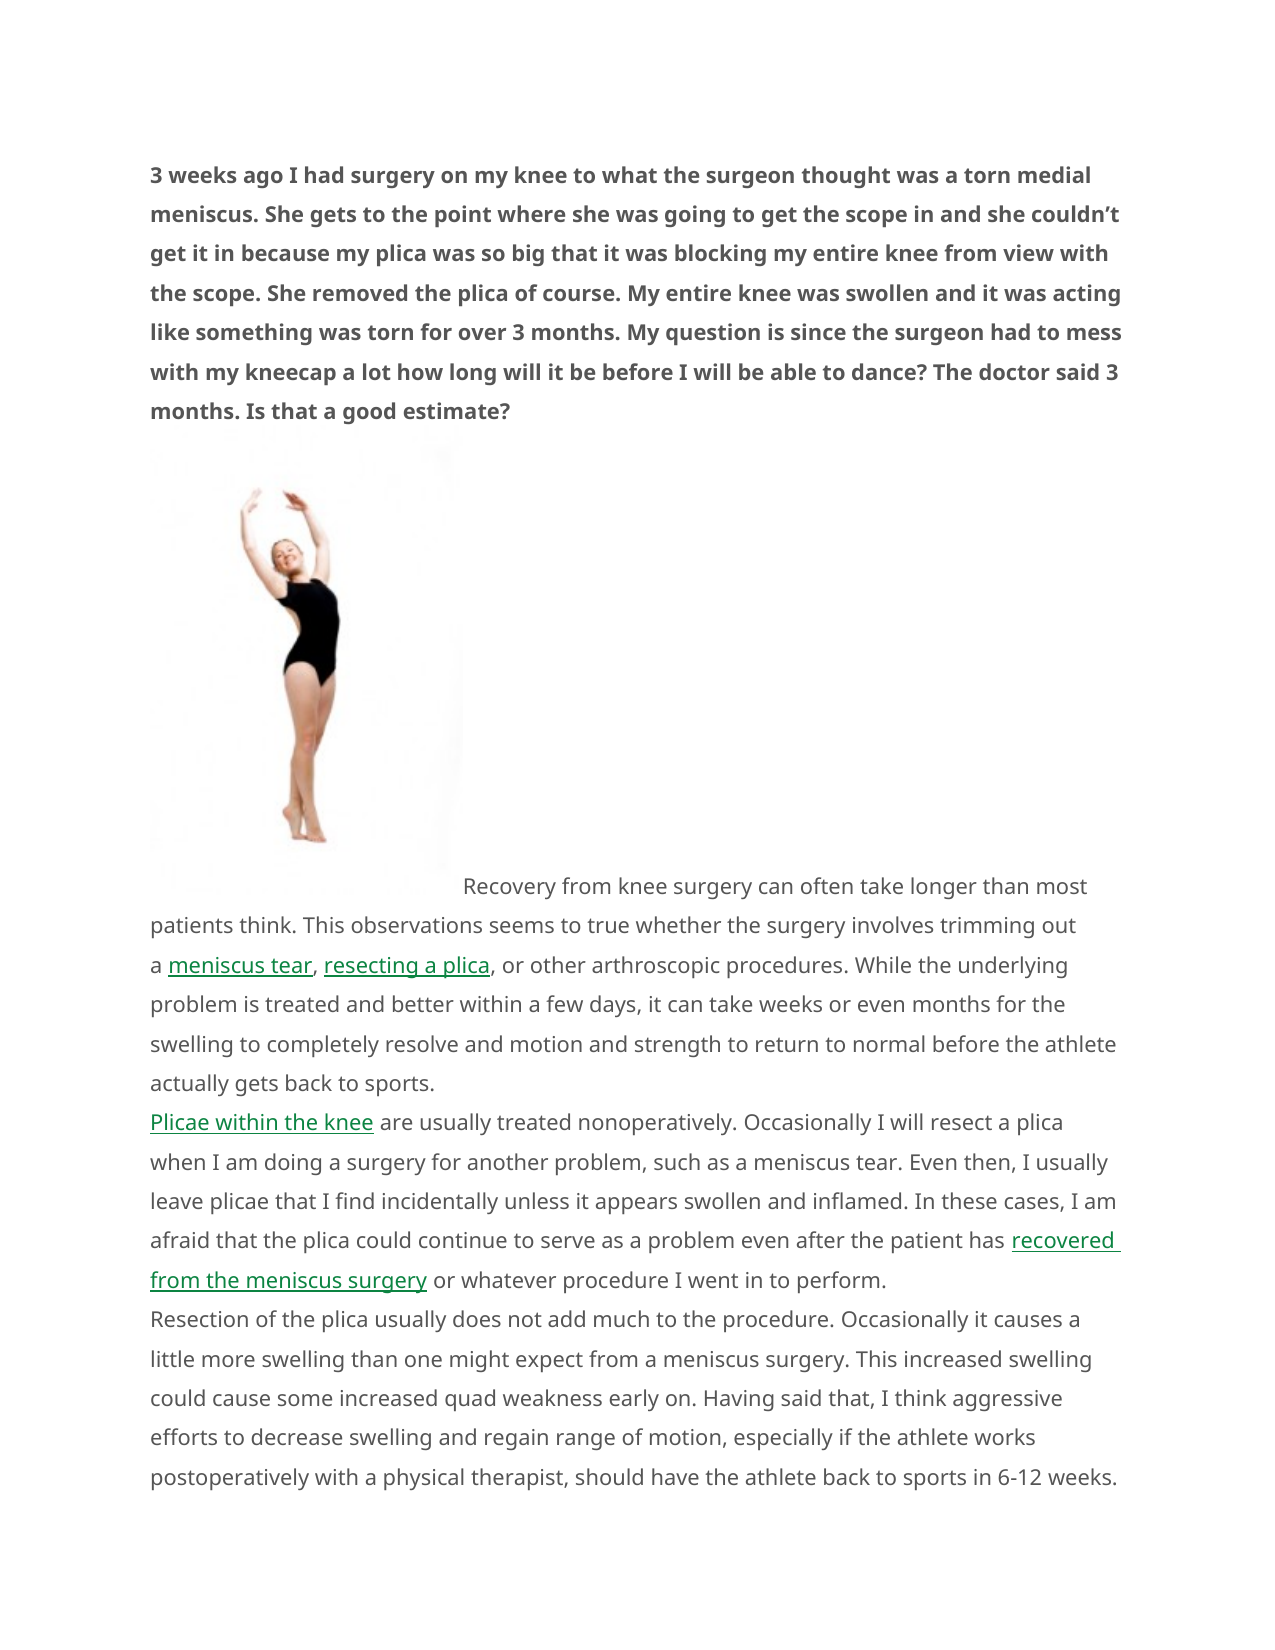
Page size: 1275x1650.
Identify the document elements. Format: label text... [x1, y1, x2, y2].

picture [150, 425, 463, 895]
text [150, 1294, 1125, 1491]
text 3 weeks ago I had surgery on my knee to what the surgeon thought was a torn medial meniscus. She gets to the point where she was going to get the scope in and she couldn’t get it in because my plica was so big that it was blocking my entire knee from view with the scope. She removed the plica of course. My entire knee was swollen and it was acting like something was torn for over 3 months. My question is since the surgeon had to mess with my kneecap a lot how long will it be before I will be able to dance? The doctor said 3 months. Is that a good estimate? [150, 150, 1125, 426]
text Recovery from knee surgery can often take longer than most patients think. This observations seems to true whether the surgery involves trimming out a meniscus tear, resecting a plica, or other arthroscopic procedures. While the underlying problem is treated and better within a few days, it can take weeks or even months for the swelling to completely resolve and motion and strength to return to normal before the athlete actually gets back to sports. [150, 426, 1125, 1098]
text Plicae within the knee are usually treated nonoperatively. Occasionally I will resect a plica when I am doing a surgery for another problem, such as a meniscus tear. Even then, I usually leave plicae that I find incidentally unless it appears swollen and inflamed. In these cases, I am afraid that the plica could continue to serve as a problem even after the patient has recovered from the meniscus surgery or whatever procedure I went in to perform. [150, 1098, 1125, 1294]
